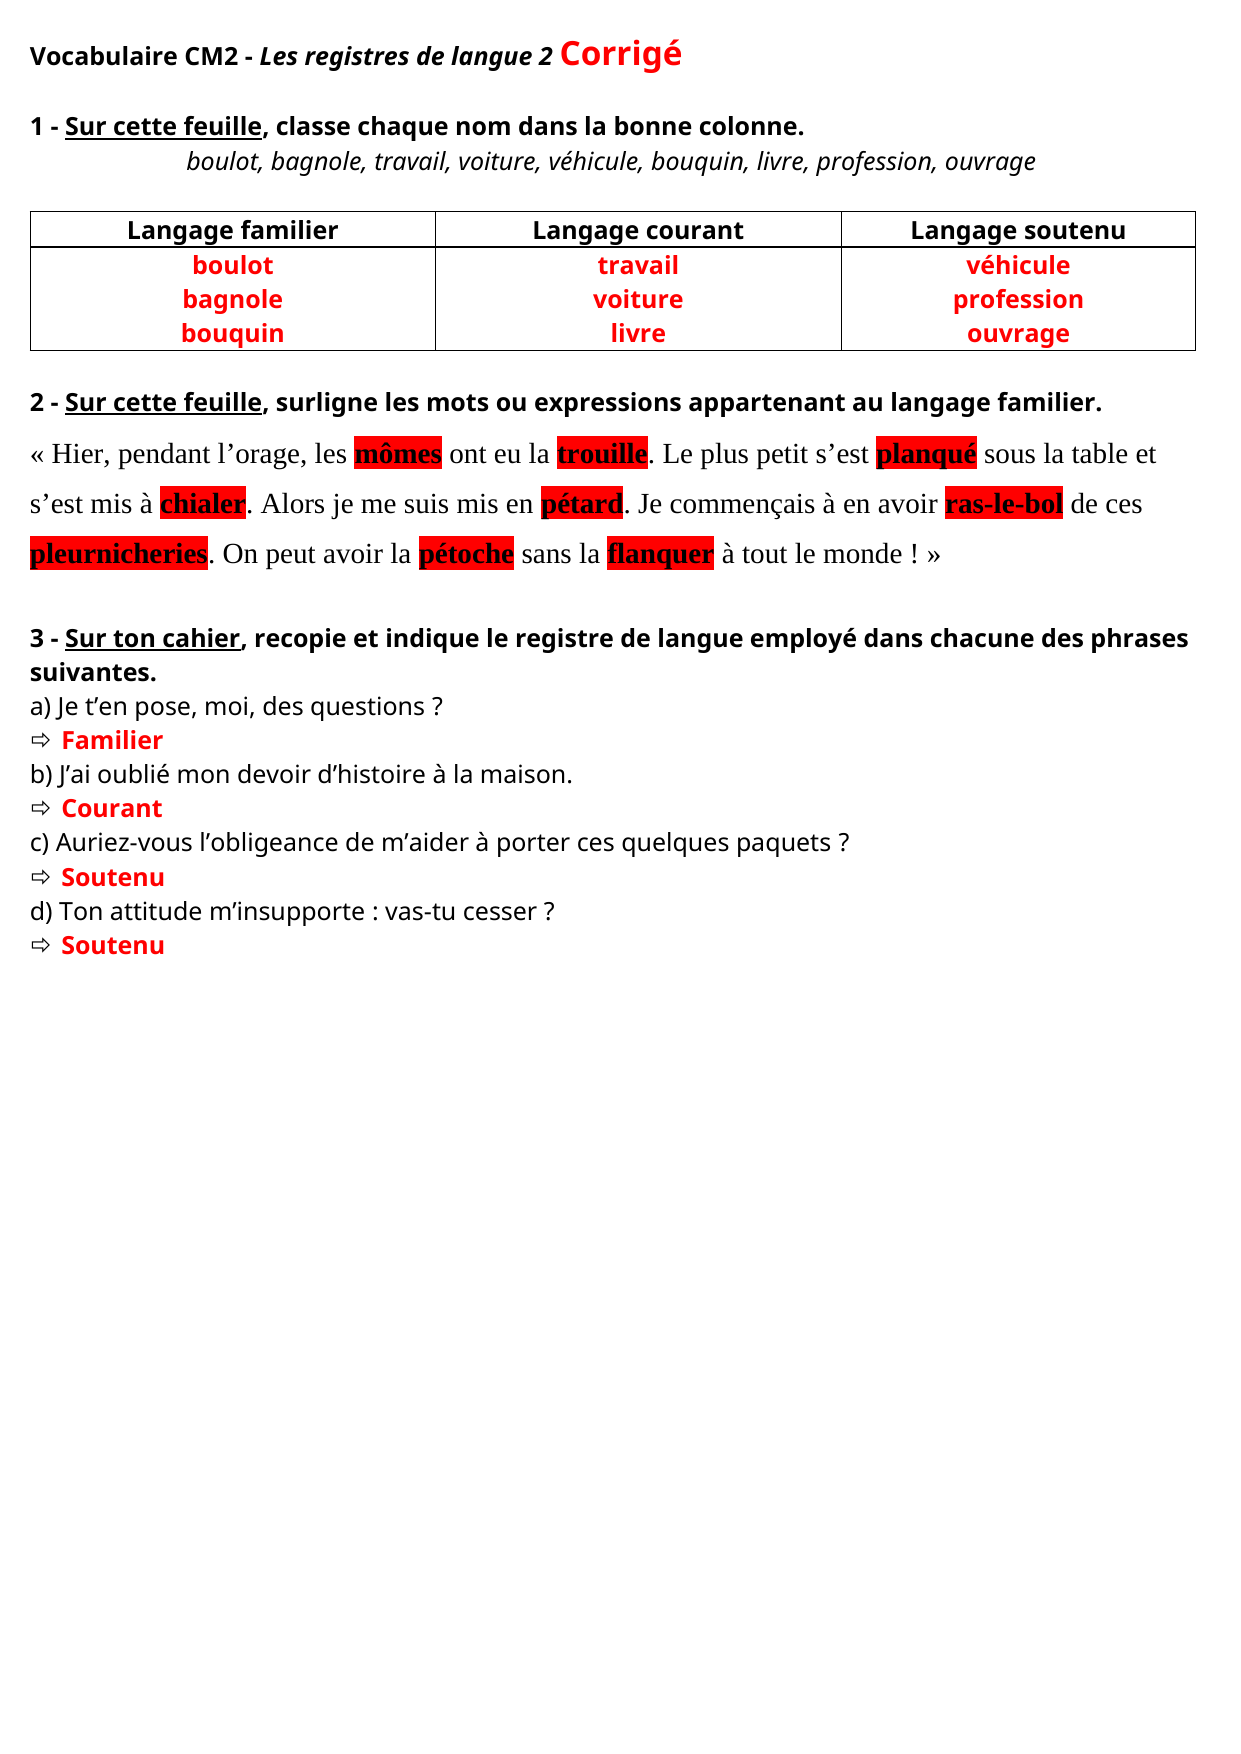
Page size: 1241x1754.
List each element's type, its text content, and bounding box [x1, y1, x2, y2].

text Familier [29, 723, 1196, 757]
text Vocabulaire CM2 - Les registres de langue 2 Corrigé [29, 29, 1196, 75]
text « Hier, pendant l’orage, les mômes ont eu la trouille. Le plus petit s’est planqué sous la table et s’est mis à chialer. Alors je me suis mis en pétard. Je commençais à en avoir ras-le-bol de ces pleurnicheries. On peut avoir la pétoche sans la flanquer à tout le monde ! » [29, 436, 1196, 570]
text 3 - Sur ton cahier, recopie et indique le registre de langue employé dans chacune des phrases suivantes. [29, 621, 1196, 689]
text Soutenu [29, 927, 1196, 961]
text 1 - Sur cette feuille, classe chaque nom dans la bonne colonne. [29, 109, 1196, 143]
text c) Auriez-vous l’obligeance de m’aider à porter ces quelques paquets ? [29, 825, 1196, 859]
text 2 - Sur cette feuille, surligne les mots ou expressions appartenant au langage familier. [29, 385, 1196, 419]
text d) Ton attitude m’insupporte : vas-tu cesser ? [29, 893, 1196, 927]
table_cell travail voiture livre [436, 248, 841, 349]
table_cell boulot bagnole bouquin [31, 248, 435, 349]
text Soutenu [29, 859, 1196, 893]
table_header Langage soutenu [842, 212, 1195, 246]
text boulot, bagnole, travail, voiture, véhicule, bouquin, livre, profession, ouvrage [29, 143, 1196, 177]
text Courant [29, 791, 1196, 825]
table_header Langage familier [31, 212, 435, 246]
text b) J’ai oublié mon devoir d’histoire à la maison. [29, 757, 1196, 791]
text a) Je t’en pose, moi, des questions ? [29, 689, 1196, 723]
table_header Langage courant [436, 212, 841, 246]
table_cell véhicule profession ouvrage [842, 248, 1195, 349]
